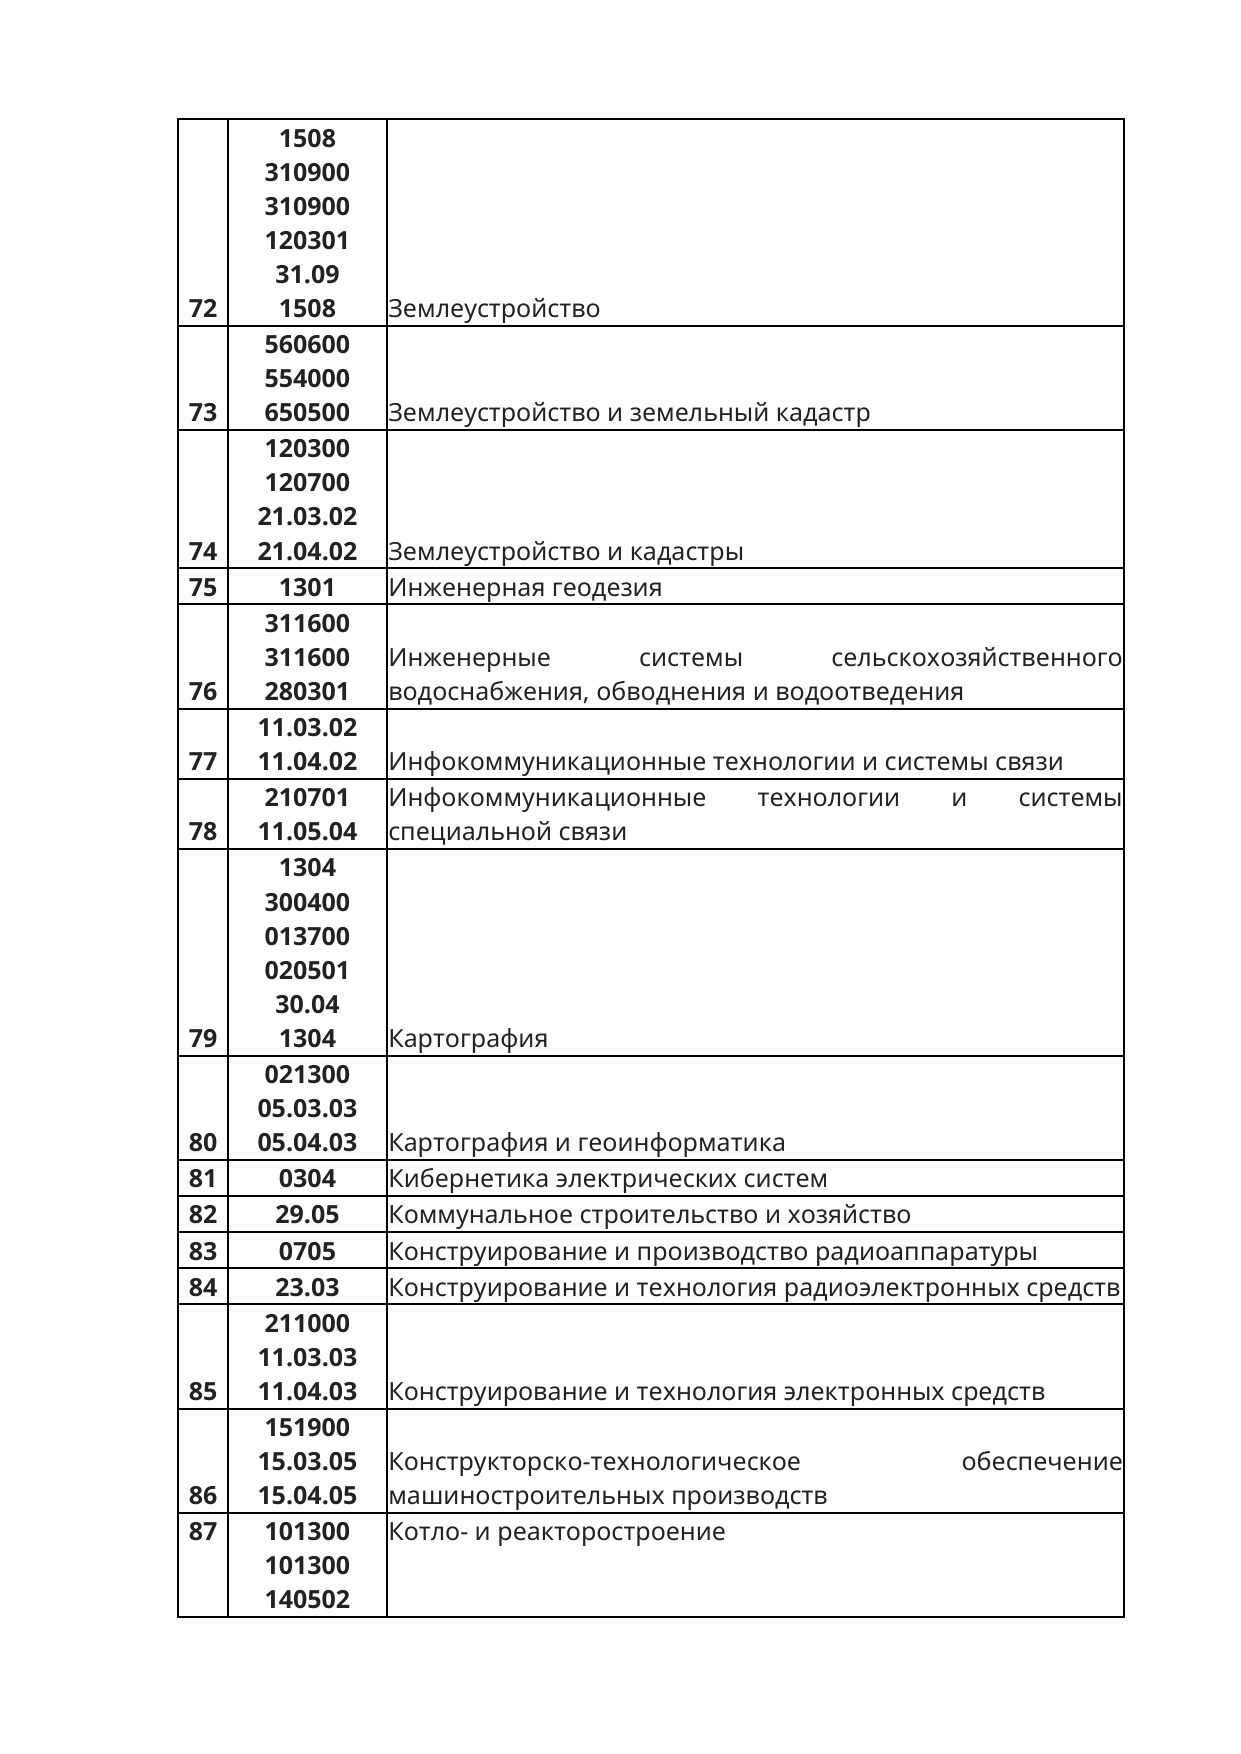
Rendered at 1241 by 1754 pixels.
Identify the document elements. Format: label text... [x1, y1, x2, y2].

table_cell 85 [179, 1305, 227, 1408]
table_cell 72 [179, 120, 227, 324]
table_cell 83 [179, 1233, 227, 1267]
table_cell 75 [179, 569, 227, 603]
table_cell 84 [179, 1269, 227, 1303]
table_cell 1508 310900 310900 120301 31.09 1508 [229, 120, 386, 324]
table_cell 311600 311600 280301 [229, 605, 386, 708]
table_cell 0304 [229, 1161, 386, 1195]
table_cell 81 [179, 1161, 227, 1195]
table_cell 82 [179, 1197, 227, 1231]
table_cell 79 [179, 850, 227, 1054]
table_cell Конструирование и технология радиоэлектронных средств [388, 1269, 1123, 1303]
table_cell Землеустройство и земельный кадастр [388, 327, 1123, 429]
table_cell Коммунальное строительство и хозяйство [388, 1197, 1123, 1231]
table_cell 120300 120700 21.03.02 21.04.02 [229, 431, 386, 567]
table_cell 211000 11.03.03 11.04.03 [229, 1305, 386, 1408]
table_cell 1301 [229, 569, 386, 603]
table_cell 73 [179, 327, 227, 429]
table_cell Конструирование и производство радиоаппаратуры [388, 1233, 1123, 1267]
table_cell 0705 [229, 1233, 386, 1267]
table_cell Картография [388, 850, 1123, 1054]
table_cell Конструкторско-технологическое обеспечение машиностроительных производств [388, 1410, 1123, 1512]
table_cell 021300 05.03.03 05.04.03 [229, 1057, 386, 1159]
table_cell 11.03.02 11.04.02 [229, 710, 386, 778]
table_cell 86 [179, 1410, 227, 1512]
table_cell 80 [179, 1057, 227, 1159]
table_cell 560600 554000 650500 [229, 327, 386, 429]
table_cell 77 [179, 710, 227, 778]
table_cell 23.03 [229, 1269, 386, 1303]
table_cell Землеустройство [388, 120, 1123, 324]
table_cell Инженерная геодезия [388, 569, 1123, 603]
table_cell 76 [179, 605, 227, 708]
table_cell Конструирование и технология электронных средств [388, 1305, 1123, 1408]
table_cell 74 [179, 431, 227, 567]
table_cell Картография и геоинформатика [388, 1057, 1123, 1159]
table_cell Инфокоммуникационные технологии и системы связи [388, 710, 1123, 778]
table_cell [388, 1514, 1123, 1616]
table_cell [229, 1514, 386, 1616]
table_cell 87 [179, 1514, 227, 1616]
table_cell 210701 11.05.04 [229, 780, 386, 848]
table_cell 29.05 [229, 1197, 386, 1231]
table_cell 151900 15.03.05 15.04.05 [229, 1410, 386, 1512]
table_cell Землеустройство и кадастры [388, 431, 1123, 567]
table_cell Кибернетика электрических систем [388, 1161, 1123, 1195]
table_cell 78 [179, 780, 227, 848]
table_cell Инфокоммуникационные технологии и системы специальной связи [388, 780, 1123, 848]
table_cell 1304 300400 013700 020501 30.04 1304 [229, 850, 386, 1054]
table_cell Инженерные системы сельскохозяйственного водоснабжения, обводнения и водоотведения [388, 605, 1123, 708]
